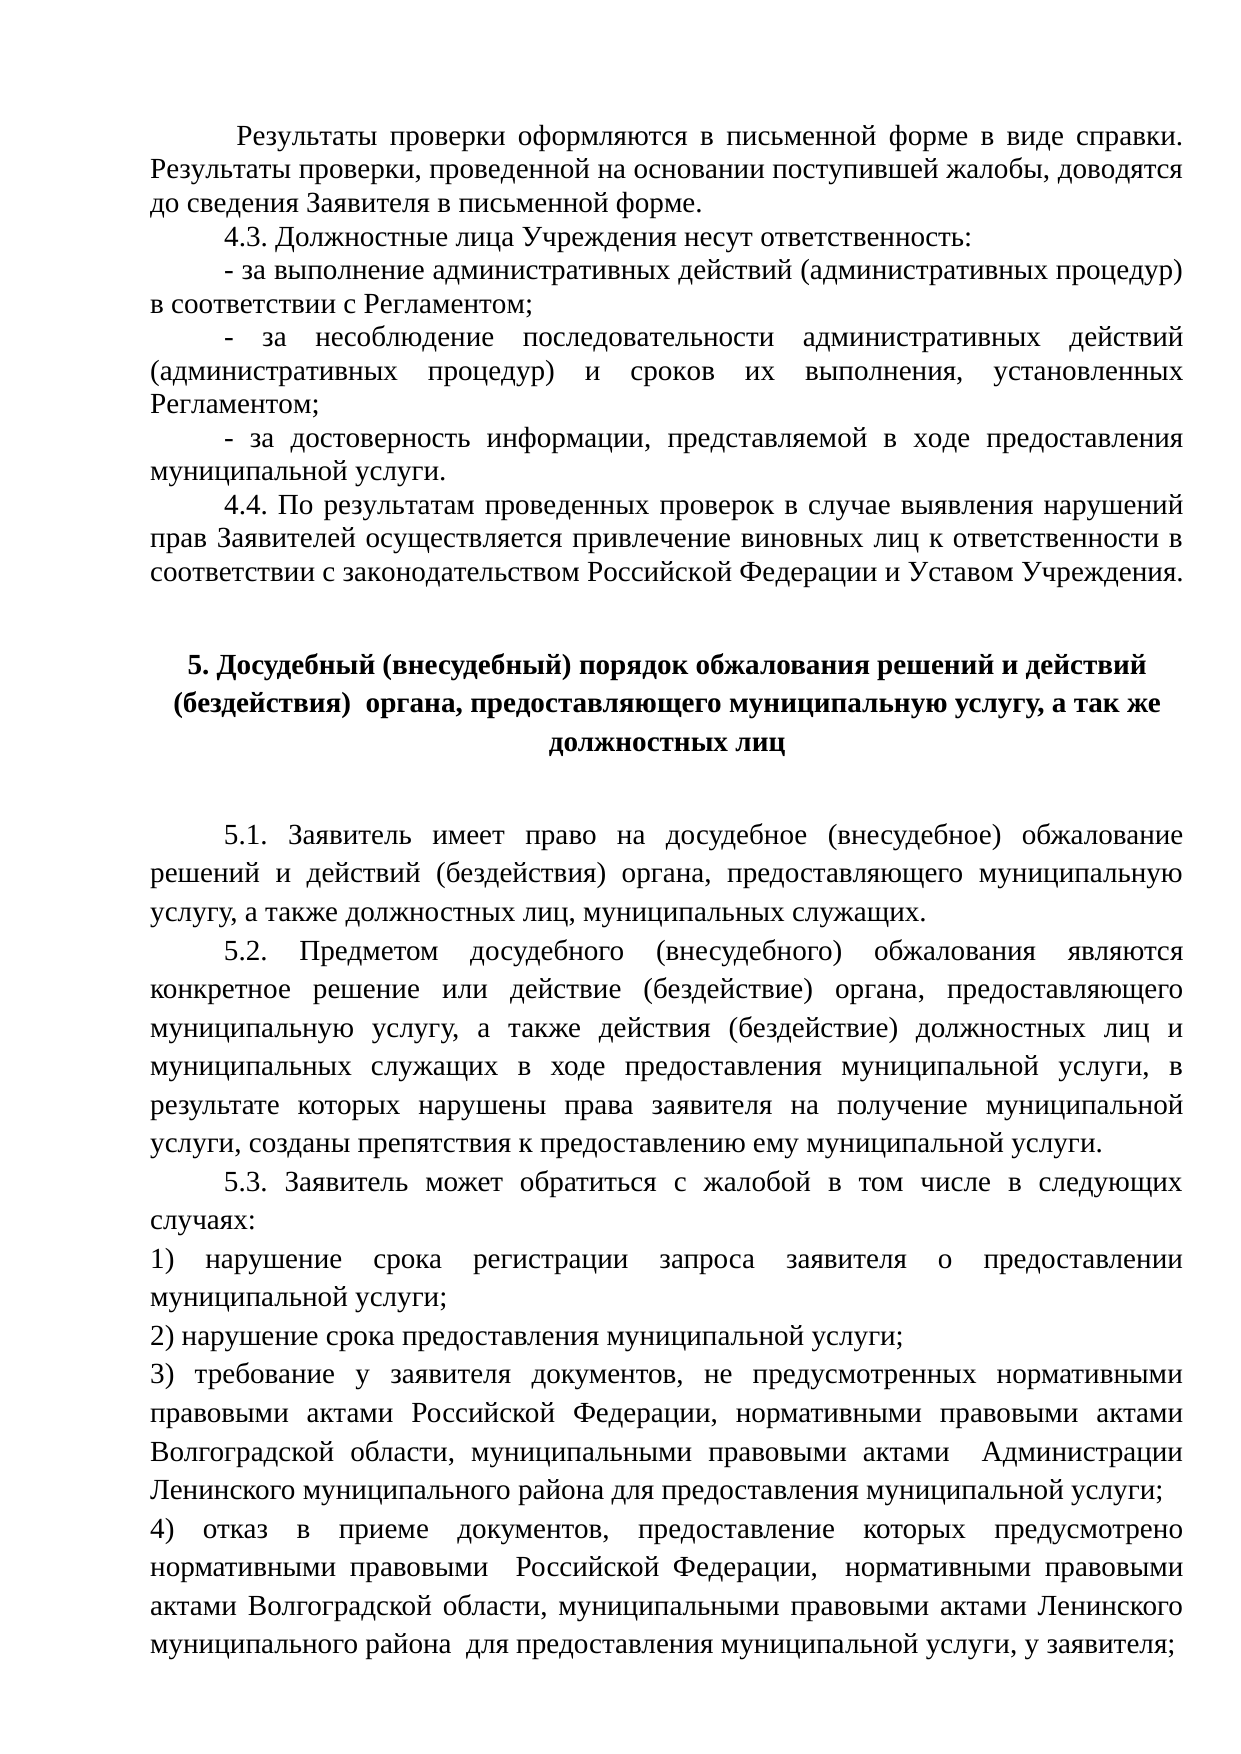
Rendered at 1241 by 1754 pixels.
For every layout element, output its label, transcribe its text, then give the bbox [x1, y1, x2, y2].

text 5. Досудебный (внесудебный) порядок обжалования решений и действий (бездействия) органа, предоставляющего муниципальную услугу, а так же должностных лиц [150, 647, 1184, 758]
text - за выполнение административных действий (административных процедур) в соответствии с Регламентом; [150, 252, 1184, 319]
text 5.3. Заявитель может обратиться с жалобой в том числе в следующих случаях: [150, 1164, 1184, 1236]
text 4.4. По результатам проведенных проверок в случае выявления нарушений прав Заявителей осуществляется привлечение виновных лиц к ответственности в соответствии с законодательством Российской Федерации и Уставом Учреждения. [150, 487, 1184, 588]
text 4) отказ в приеме документов, предоставление которых предусмотрено нормативными правовыми Российской Федерации, нормативными правовыми актами Волгоградской области, муниципальными правовыми актами Ленинского муниципального района для предоставления муниципальной услуги, у заявителя; [150, 1511, 1184, 1660]
text Результаты проверки оформляются в письменной форме в виде справки. Результаты проверки, проведенной на основании поступившей жалобы, доводятся до сведения Заявителя в письменной форме. [150, 118, 1184, 219]
text 3) требование у заявителя документов, не предусмотренных нормативными правовыми актами Российской Федерации, нормативными правовыми актами Волгоградской области, муниципальными правовыми актами Администрации Ленинского муниципального района для предоставления муниципальной услуги; [150, 1357, 1184, 1506]
text - за несоблюдение последовательности административных действий (административных процедур) и сроков их выполнения, установленных Регламентом; [150, 319, 1184, 420]
text 5.2. Предметом досудебного (внесудебного) обжалования являются конкретное решение или действие (бездействие) органа, предоставляющего муниципальную услугу, а также действия (бездействие) должностных лиц и муниципальных служащих в ходе предоставления муниципальной услуги, в результате которых нарушены права заявителя на получение муниципальной услуги, созданы препятствия к предоставлению ему муниципальной услуги. [150, 933, 1184, 1159]
text 4.3. Должностные лица Учреждения несут ответственность: [150, 219, 1184, 252]
text 2) нарушение срока предоставления муниципальной услуги; [150, 1318, 1184, 1352]
text 1) нарушение срока регистрации запроса заявителя о предоставлении муниципальной услуги; [150, 1241, 1184, 1313]
text 5.1. Заявитель имеет право на досудебное (внесудебное) обжалование решений и действий (бездействия) органа, предоставляющего муниципальную услугу, а также должностных лиц, муниципальных служащих. [150, 817, 1184, 928]
text - за достоверность информации, представляемой в ходе предоставления муниципальной услуги. [150, 420, 1184, 487]
